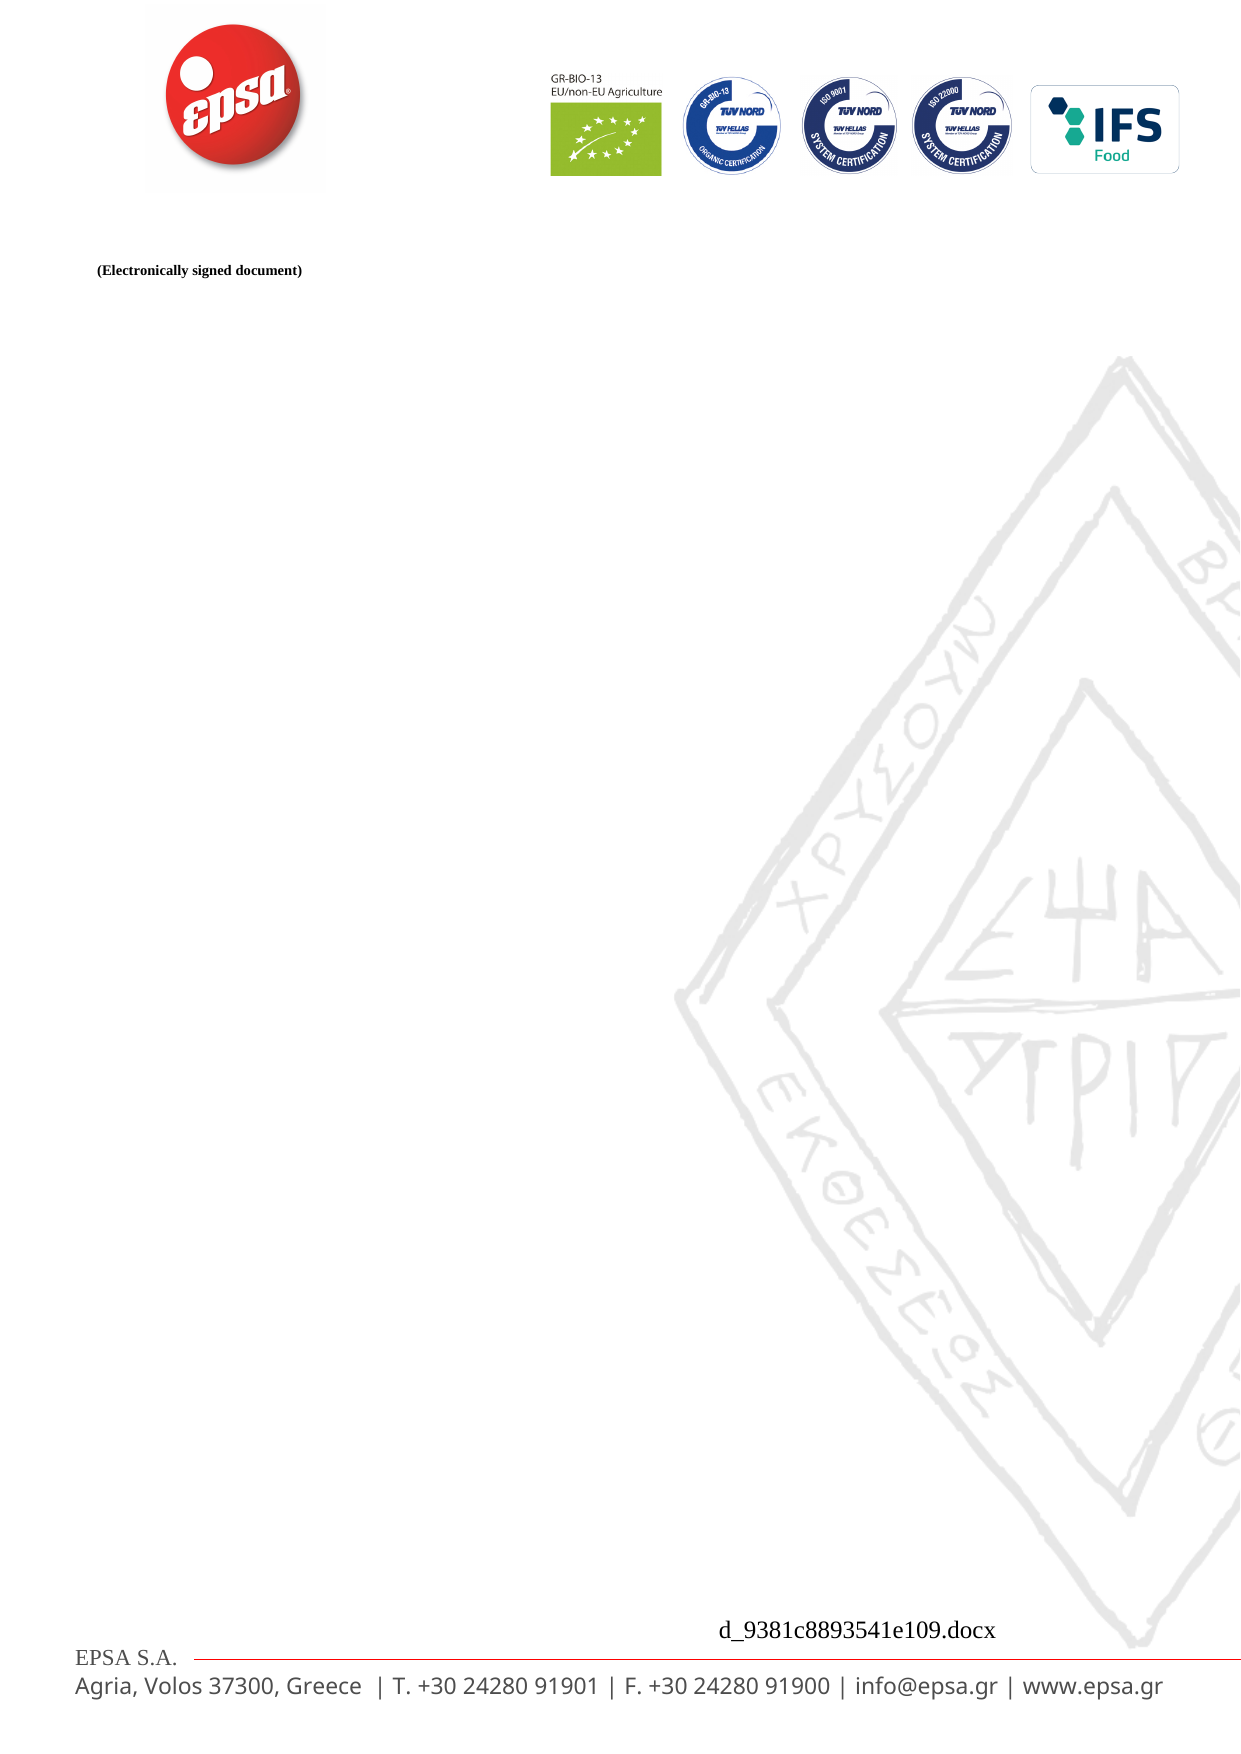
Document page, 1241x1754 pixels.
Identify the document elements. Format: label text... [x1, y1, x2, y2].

text (Electronically signed document) [75, 262, 1219, 278]
picture [681, 75, 782, 176]
picture [800, 75, 899, 176]
picture [550, 73, 663, 176]
picture [911, 75, 1014, 176]
picture [1029, 84, 1180, 174]
picture [145, 4, 326, 193]
picture [673, 356, 1241, 1650]
